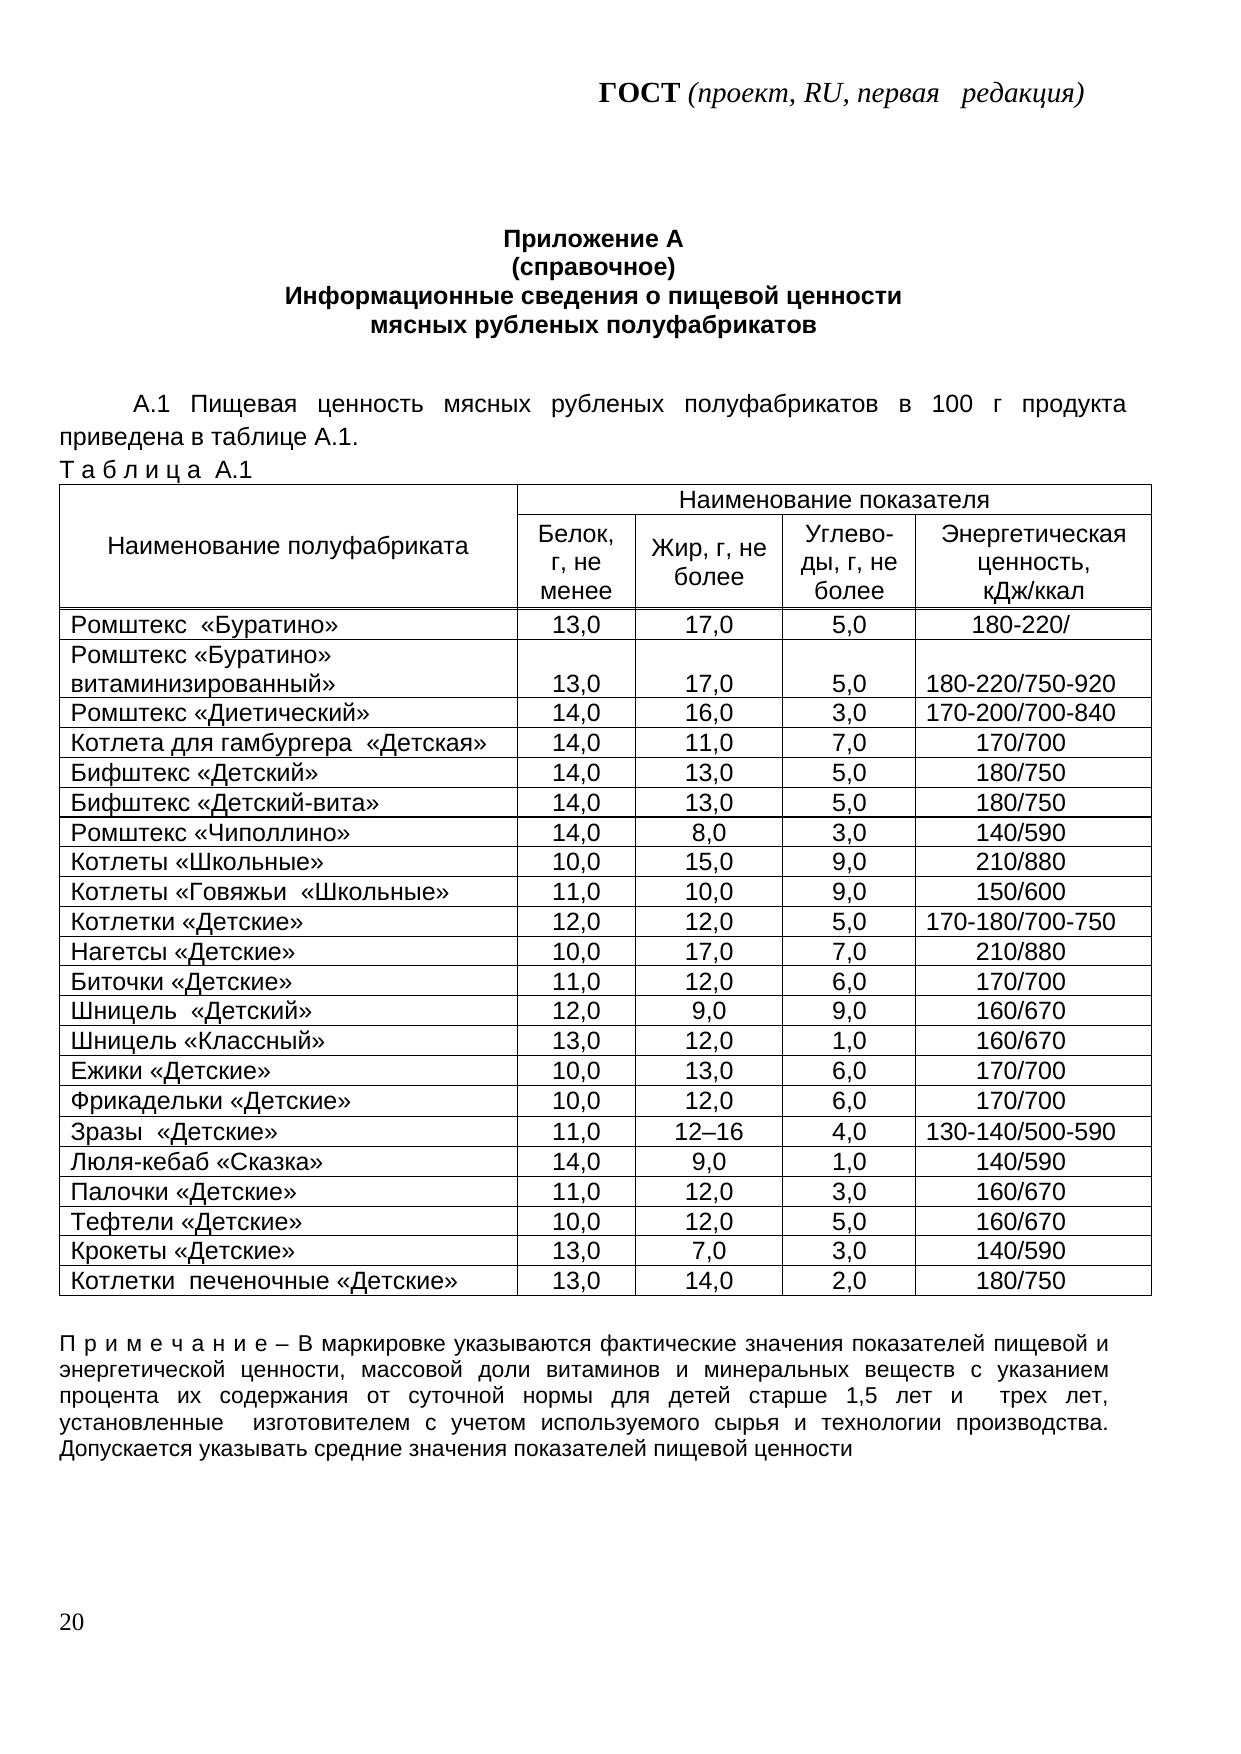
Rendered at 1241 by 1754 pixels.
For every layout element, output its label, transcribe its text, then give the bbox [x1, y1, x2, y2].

table_cell 5,0 [783, 758, 915, 787]
table_cell 140/590 [916, 1147, 1151, 1176]
table_cell 10,0 [518, 937, 635, 965]
table_cell Котлетки «Детские» [60, 907, 517, 936]
table_cell 8,0 [636, 818, 782, 846]
table_cell Люля-кебаб «Сказка» [60, 1147, 517, 1176]
table_cell 2,0 [783, 1266, 915, 1295]
table_cell 5,0 [783, 907, 915, 936]
table_cell Белок, г, не менее [518, 515, 635, 607]
table_cell 12,0 [636, 1177, 782, 1206]
table_cell 11,0 [636, 728, 782, 757]
table_cell 14,0 [518, 788, 635, 816]
table_cell 130-140/500-590 [916, 1117, 1151, 1146]
table_cell 170-200/700-840 [916, 698, 1151, 727]
table_cell Углево-ды, г, не более [783, 515, 915, 607]
table_cell 12–16 [636, 1117, 782, 1146]
table_cell 17,0 [636, 937, 782, 965]
table_cell 180/750 [916, 1266, 1151, 1295]
table_cell 13,0 [518, 1026, 635, 1055]
table_cell 10,0 [518, 1086, 635, 1116]
table_cell 210/880 [916, 937, 1151, 965]
table_cell 140/590 [916, 818, 1151, 846]
table_cell 7,0 [636, 1236, 782, 1265]
table_cell Шницель «Детский» [60, 996, 517, 1025]
text Т а б л и ц а А.1 [59, 455, 1128, 484]
table_cell Бифштекс «Детский» [60, 758, 517, 787]
table_cell Жир, г, не более [636, 515, 782, 607]
table_cell 10,0 [636, 877, 782, 906]
table_cell Бифштекс «Детский-вита» [60, 788, 517, 816]
table_cell 9,0 [783, 877, 915, 906]
table_cell 13,0 [518, 610, 635, 639]
table_cell Ежики «Детские» [60, 1056, 517, 1084]
table_cell Ромштекс «Буратино» витаминизированный» [60, 640, 517, 697]
table_cell 170/700 [916, 1056, 1151, 1084]
table_cell 13,0 [518, 640, 635, 697]
table_cell 12,0 [636, 1026, 782, 1055]
table_cell 13,0 [636, 758, 782, 787]
table_cell 9,0 [636, 1147, 782, 1176]
table_cell 12,0 [636, 1207, 782, 1235]
table_cell 12,0 [518, 996, 635, 1025]
table_cell 15,0 [636, 847, 782, 876]
table_cell 9,0 [783, 996, 915, 1025]
table_cell Палочки «Детские» [60, 1177, 517, 1206]
table_cell 11,0 [518, 1117, 635, 1146]
table_cell 5,0 [783, 788, 915, 816]
table_cell 14,0 [636, 1266, 782, 1295]
table_cell 12,0 [636, 907, 782, 936]
table_cell Нагетсы «Детские» [60, 937, 517, 965]
table_cell 10,0 [518, 1207, 635, 1235]
text мясных рубленых полуфабрикатов [59, 310, 1128, 338]
table_cell 5,0 [783, 1207, 915, 1235]
table_cell 14,0 [518, 758, 635, 787]
table_cell 9,0 [636, 996, 782, 1025]
table_cell 9,0 [783, 847, 915, 876]
table_cell 1,0 [783, 1026, 915, 1055]
table_cell 3,0 [783, 818, 915, 846]
table_cell 160/670 [916, 996, 1151, 1025]
table_cell 3,0 [783, 1236, 915, 1265]
text Информационные сведения о пищевой ценности [59, 281, 1128, 310]
table_header Наименование показателя [518, 485, 1151, 513]
table_cell 12,0 [518, 907, 635, 936]
table_cell 14,0 [518, 1147, 635, 1176]
table_cell Тефтели «Детские» [60, 1207, 517, 1235]
table_cell 13,0 [636, 1056, 782, 1084]
table_cell Шницель «Классный» [60, 1026, 517, 1055]
table_cell 11,0 [518, 1177, 635, 1206]
table_cell 13,0 [518, 1236, 635, 1265]
table_cell 17,0 [636, 610, 782, 639]
table_cell Ромштекс «Диетический» [60, 698, 517, 727]
text Приложение А [59, 223, 1128, 252]
table_cell 7,0 [783, 728, 915, 757]
table_cell 170/700 [916, 966, 1151, 995]
table_cell Фрикадельки «Детские» [60, 1086, 517, 1116]
table_cell 210/880 [916, 847, 1151, 876]
table_cell 6,0 [783, 966, 915, 995]
table_cell 17,0 [636, 640, 782, 697]
table_cell Котлета для гамбургера «Детская» [60, 728, 517, 757]
table_cell 10,0 [518, 847, 635, 876]
table_cell Котлеты «Говяжьи «Школьные» [60, 877, 517, 906]
table_cell 150/600 [916, 877, 1151, 906]
table_cell Ромштекс «Чиполлино» [60, 818, 517, 846]
text П р и м е ч а н и е – В маркировке указываются фактические значения показателей пищевой и энергетической ценности, массовой доли витаминов и минеральных веществ с указанием процента их содержания от суточной нормы для детей старше 1,5 лет и трех лет, установленные изготовителем с учетом используемого сырья и технологии производства. Допускается указывать средние значения показателей пищевой ценности [59, 1329, 1110, 1461]
table_cell 3,0 [783, 1177, 915, 1206]
table_cell 6,0 [783, 1086, 915, 1116]
table_cell 16,0 [636, 698, 782, 727]
table_cell 14,0 [518, 818, 635, 846]
table_cell Биточки «Детские» [60, 966, 517, 995]
table_cell 11,0 [518, 966, 635, 995]
table_cell 14,0 [518, 728, 635, 757]
table_cell 3,0 [783, 698, 915, 727]
table_cell 12,0 [636, 1086, 782, 1116]
table_cell 170/700 [916, 1086, 1151, 1116]
table_cell 6,0 [783, 1056, 915, 1084]
table_cell Котлеты «Школьные» [60, 847, 517, 876]
table_cell 12,0 [636, 966, 782, 995]
table_cell Энергетическая ценность, кДж/ккал [916, 515, 1151, 607]
table_cell Котлетки печеночные «Детские» [60, 1266, 517, 1295]
table_cell 180-220/ [916, 610, 1151, 639]
table_cell 13,0 [636, 788, 782, 816]
table_cell 170/700 [916, 728, 1151, 757]
table_header Наименование полуфабриката [60, 485, 517, 607]
table_cell 180/750 [916, 758, 1151, 787]
table_cell 160/670 [916, 1177, 1151, 1206]
table_cell 180-220/750-920 [916, 640, 1151, 697]
table_cell 5,0 [783, 640, 915, 697]
table_cell 160/670 [916, 1026, 1151, 1055]
table_cell 160/670 [916, 1207, 1151, 1235]
text А.1 Пищевая ценность мясных рубленых полуфабрикатов в продукта приведена в таблице А.1. [59, 389, 1128, 451]
table_cell 140/590 [916, 1236, 1151, 1265]
text (справочное) [59, 252, 1128, 281]
table_cell 4,0 [783, 1117, 915, 1146]
table_cell Ромштекс «Буратино» [60, 610, 517, 639]
table_cell 14,0 [518, 698, 635, 727]
table_cell 5,0 [783, 610, 915, 639]
table_cell 1,0 [783, 1147, 915, 1176]
table_cell Крокеты «Детские» [60, 1236, 517, 1265]
table_cell Зразы «Детские» [60, 1117, 517, 1146]
table_cell 10,0 [518, 1056, 635, 1084]
table_cell 13,0 [518, 1266, 635, 1295]
table_cell 170-180/700-750 [916, 907, 1151, 936]
table_cell 7,0 [783, 937, 915, 965]
table_cell 180/750 [916, 788, 1151, 816]
table_cell 11,0 [518, 877, 635, 906]
